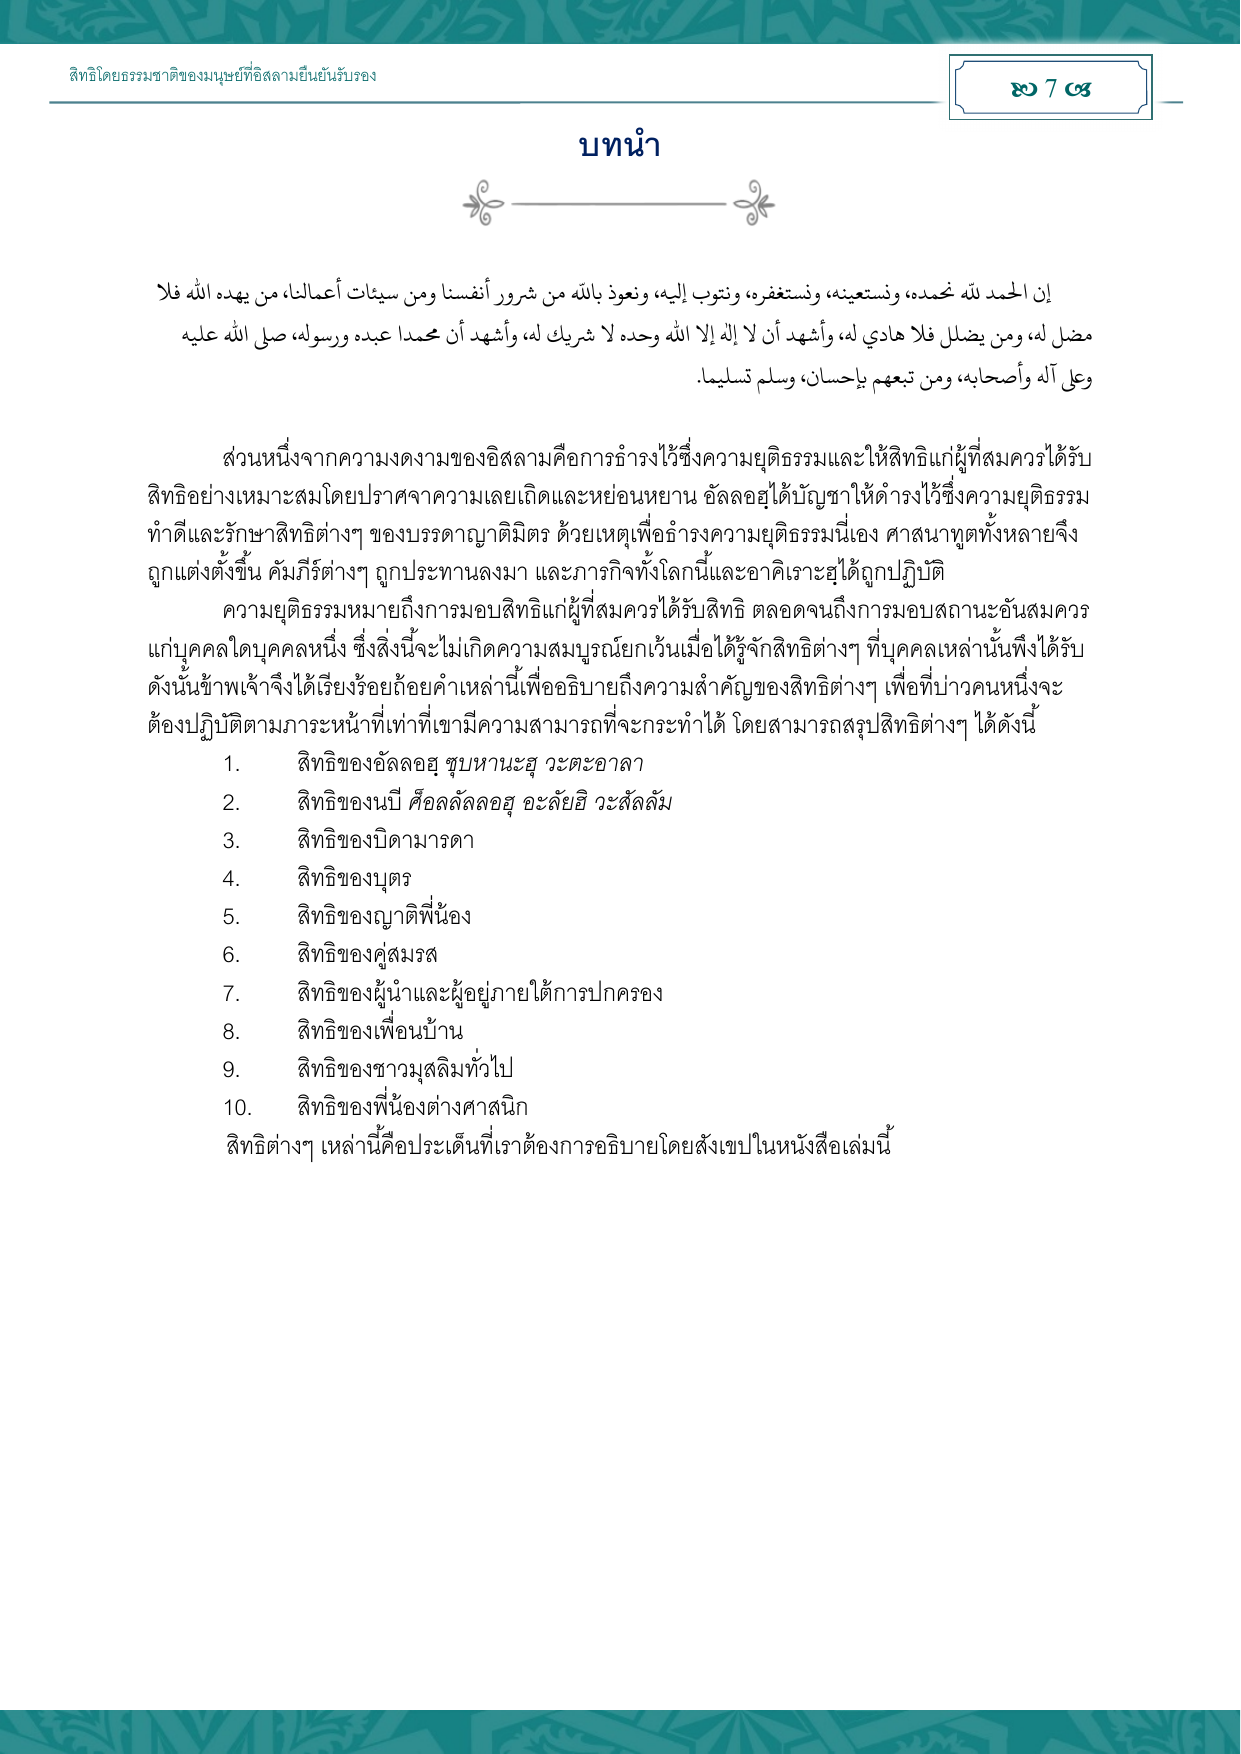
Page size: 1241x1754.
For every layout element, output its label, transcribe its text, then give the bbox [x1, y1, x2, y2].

picture [0, 1710, 1241, 1754]
picture [0, 0, 1240, 44]
list สิทธิของบุตร [147, 857, 1093, 895]
list สิทธิของเพื่อนบ้าน [147, 1009, 1093, 1048]
list สิทธิของญาติพี่น้อง [147, 895, 1093, 933]
text إن الحمد للّه نحمده، ونستعينه، ونستغفره، ونتوب إليه، ونعوذ باللّه من شرور أنفسنا ومن سيئات أعمالنا، من يهده الله فلا مضل له، ومن يضلل فلا هادي له، وأشهد أن لا إله إلا الله وحده لا شريك له، وأشهد أن محمدا عبده ورسوله، صلى الله عليه وعلى آله وأصحابه، ومن تبعهم بإحسان، وسلم تسليما. [147, 272, 1093, 398]
list สิทธิของบิดามารดา [147, 818, 1093, 857]
list สิทธิของนบี ศ็อลลัลลอฮุ อะลัยฮิ วะสัลลัม [147, 780, 1093, 818]
text สิทธิต่างๆ เหล่านี้คือประเด็นที่เราต้องการอธิบายโดยสังเขปในหนังสือเล่มนี้ [226, 1124, 1093, 1162]
list สิทธิของชาวมุสลิมทั่วไป [147, 1048, 1093, 1086]
list สิทธิของผู้นำและผู้อยู่ภายใต้การปกครอง [147, 971, 1093, 1009]
list สิทธิของพี่น้องต่างศาสนิก [147, 1086, 1093, 1124]
list สิทธิของอัลลอฮฺ ซุบหานะฮุ วะตะอาลา [147, 742, 1093, 780]
text ความยุติธรรมหมายถึงการมอบสิทธิแก่ผู้ที่สมควรได้รับสิทธิ ตลอดจนถึงการมอบสถานะอันสมควรแก่บุคคลใดบุคคลหนึ่ง ซึ่งสิ่งนี้จะไม่เกิดความสมบูรณ์ยกเว้นเมื่อได้รู้จักสิทธิต่างๆ ที่บุคคลเหล่านั้นพึงได้รับ ดังนั้นข้าพเจ้าจึงได้เรียงร้อยถ้อยคำเหล่านี้เพื่ออธิบายถึงความสำคัญของสิทธิต่างๆ เพื่อที่บ่าวคนหนึ่งจะต้องปฏิบัติตามภาระหน้าที่เท่าที่เขามีความสามารถที่จะกระทำได้ โดยสามารถสรุปสิทธิต่างๆ ได้ดังนี้ [147, 589, 1093, 742]
text บทนำ [147, 118, 1093, 169]
list สิทธิของคู่สมรส [147, 933, 1093, 971]
text ส่วนหนึ่งจากความงดงามของอิสลามคือการธำรงไว้ซึ่งความยุติธรรมและให้สิทธิแก่ผู้ที่สมควรได้รับสิทธิอย่างเหมาะสมโดยปราศจาความเลยเถิดและหย่อนหยาน อัลลอฮฺได้บัญชาให้ดำรงไว้ซึ่งความยุติธรรม ทำดีและรักษาสิทธิต่างๆ ของบรรดาญาติมิตร ด้วยเหตุเพื่อธำรงความยุติธรรมนี่เอง ศาสนาทูตทั้งหลายจึงถูกแต่งตั้งขึ้น คัมภีร์ต่างๆ ถูกประทานลงมา และภารกิจทั้งโลกนี้และอาคิเราะฮฺได้ถูกปฏิบัติ [147, 436, 1093, 589]
